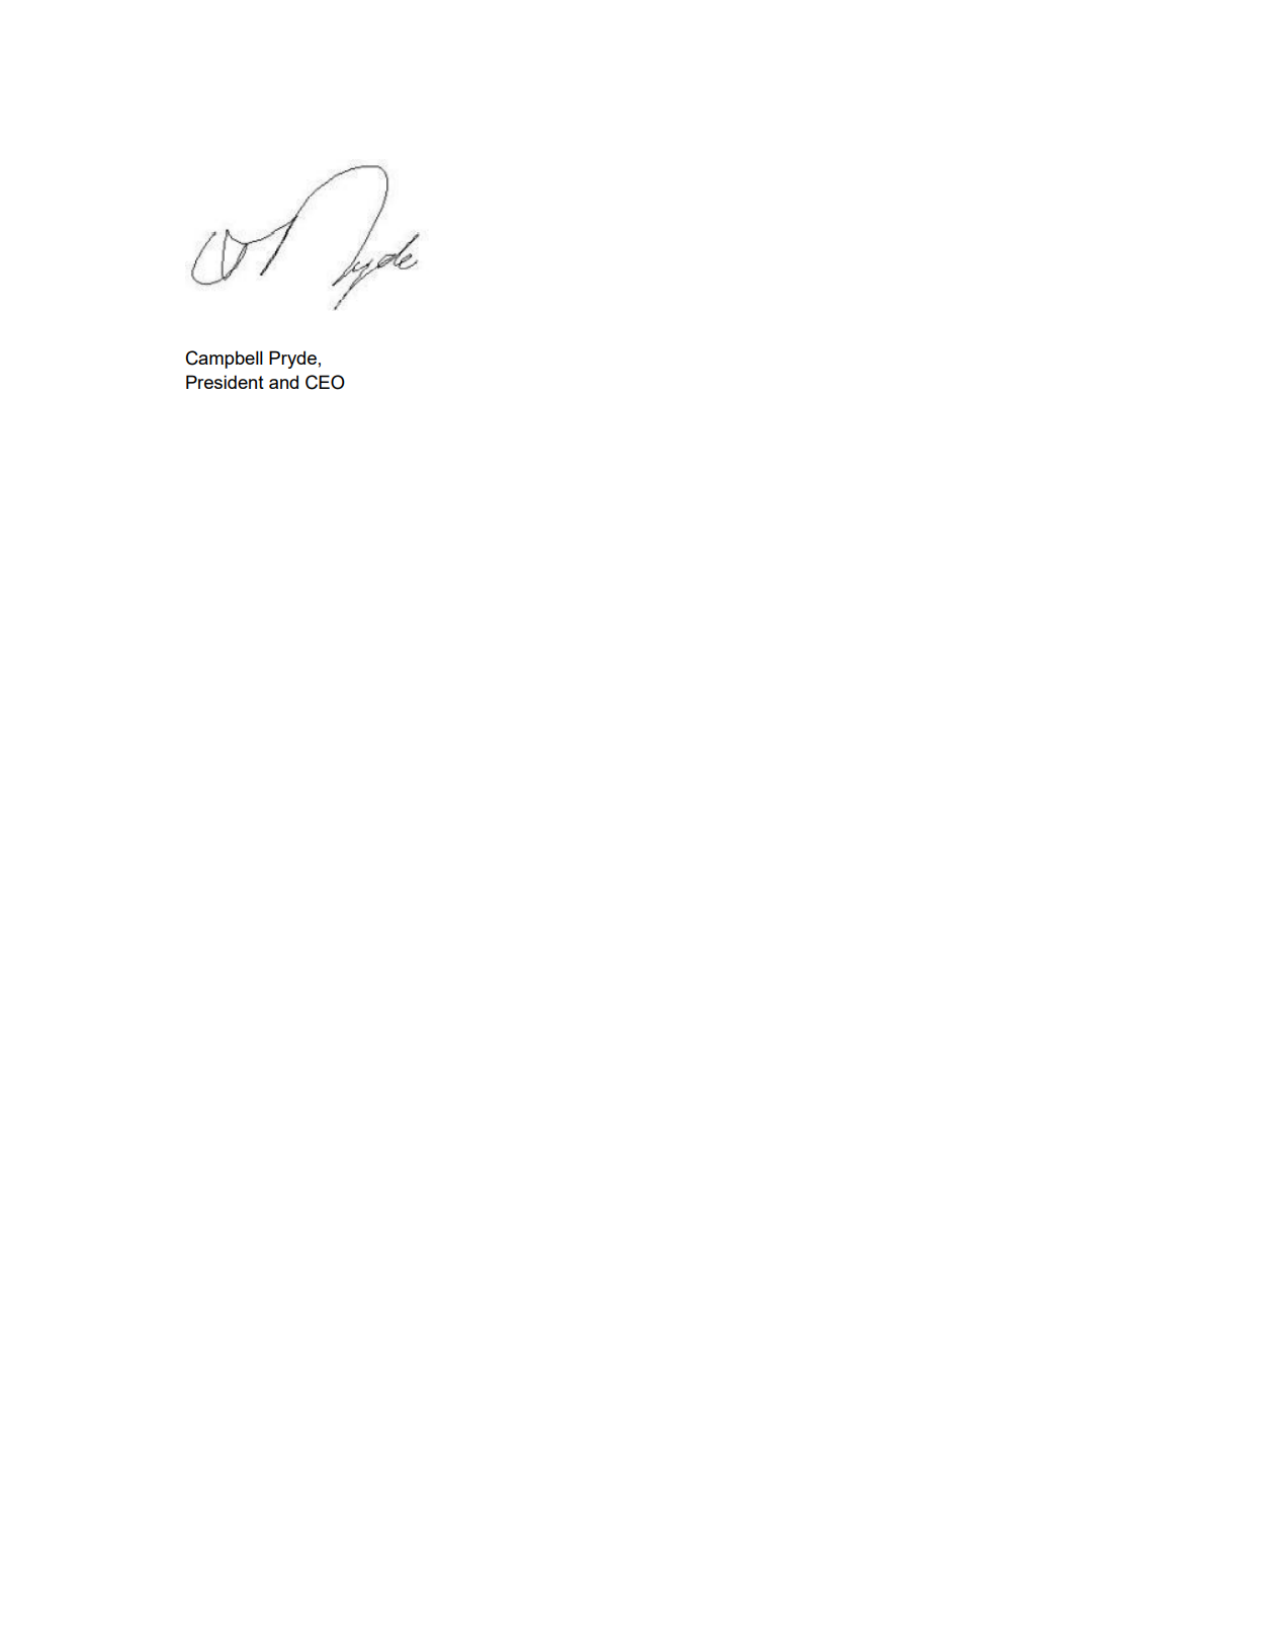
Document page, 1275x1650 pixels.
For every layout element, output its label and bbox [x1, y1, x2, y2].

picture [177, 147, 434, 397]
